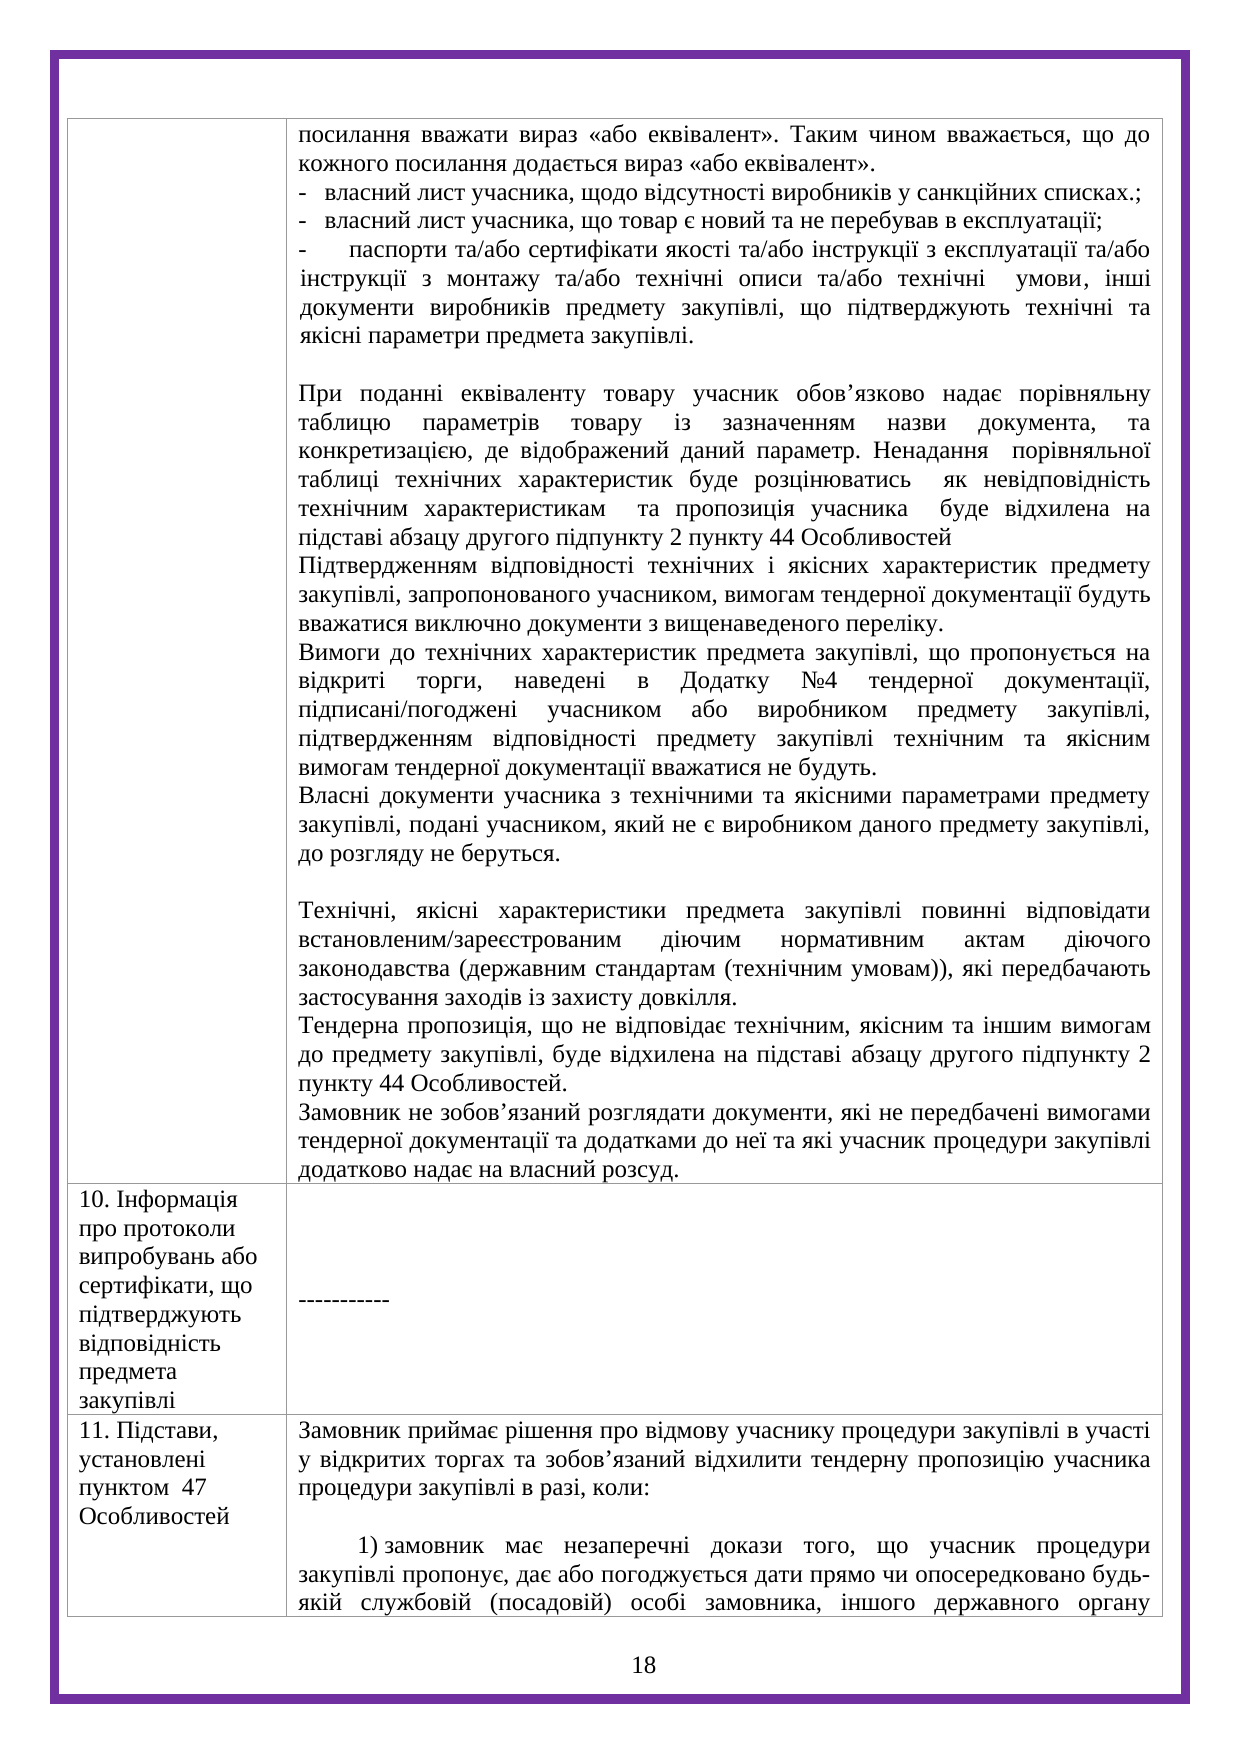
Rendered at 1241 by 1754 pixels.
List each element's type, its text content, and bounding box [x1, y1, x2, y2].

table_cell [68, 1415, 286, 1616]
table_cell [287, 1415, 1162, 1616]
table_cell ----------- [287, 1184, 1162, 1414]
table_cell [287, 119, 1162, 1183]
table_cell 10. Інформація про протоколи випробувань або сертифікати, що підтверджують відповідність предмета закупівлі [68, 1184, 286, 1414]
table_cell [68, 119, 286, 1183]
